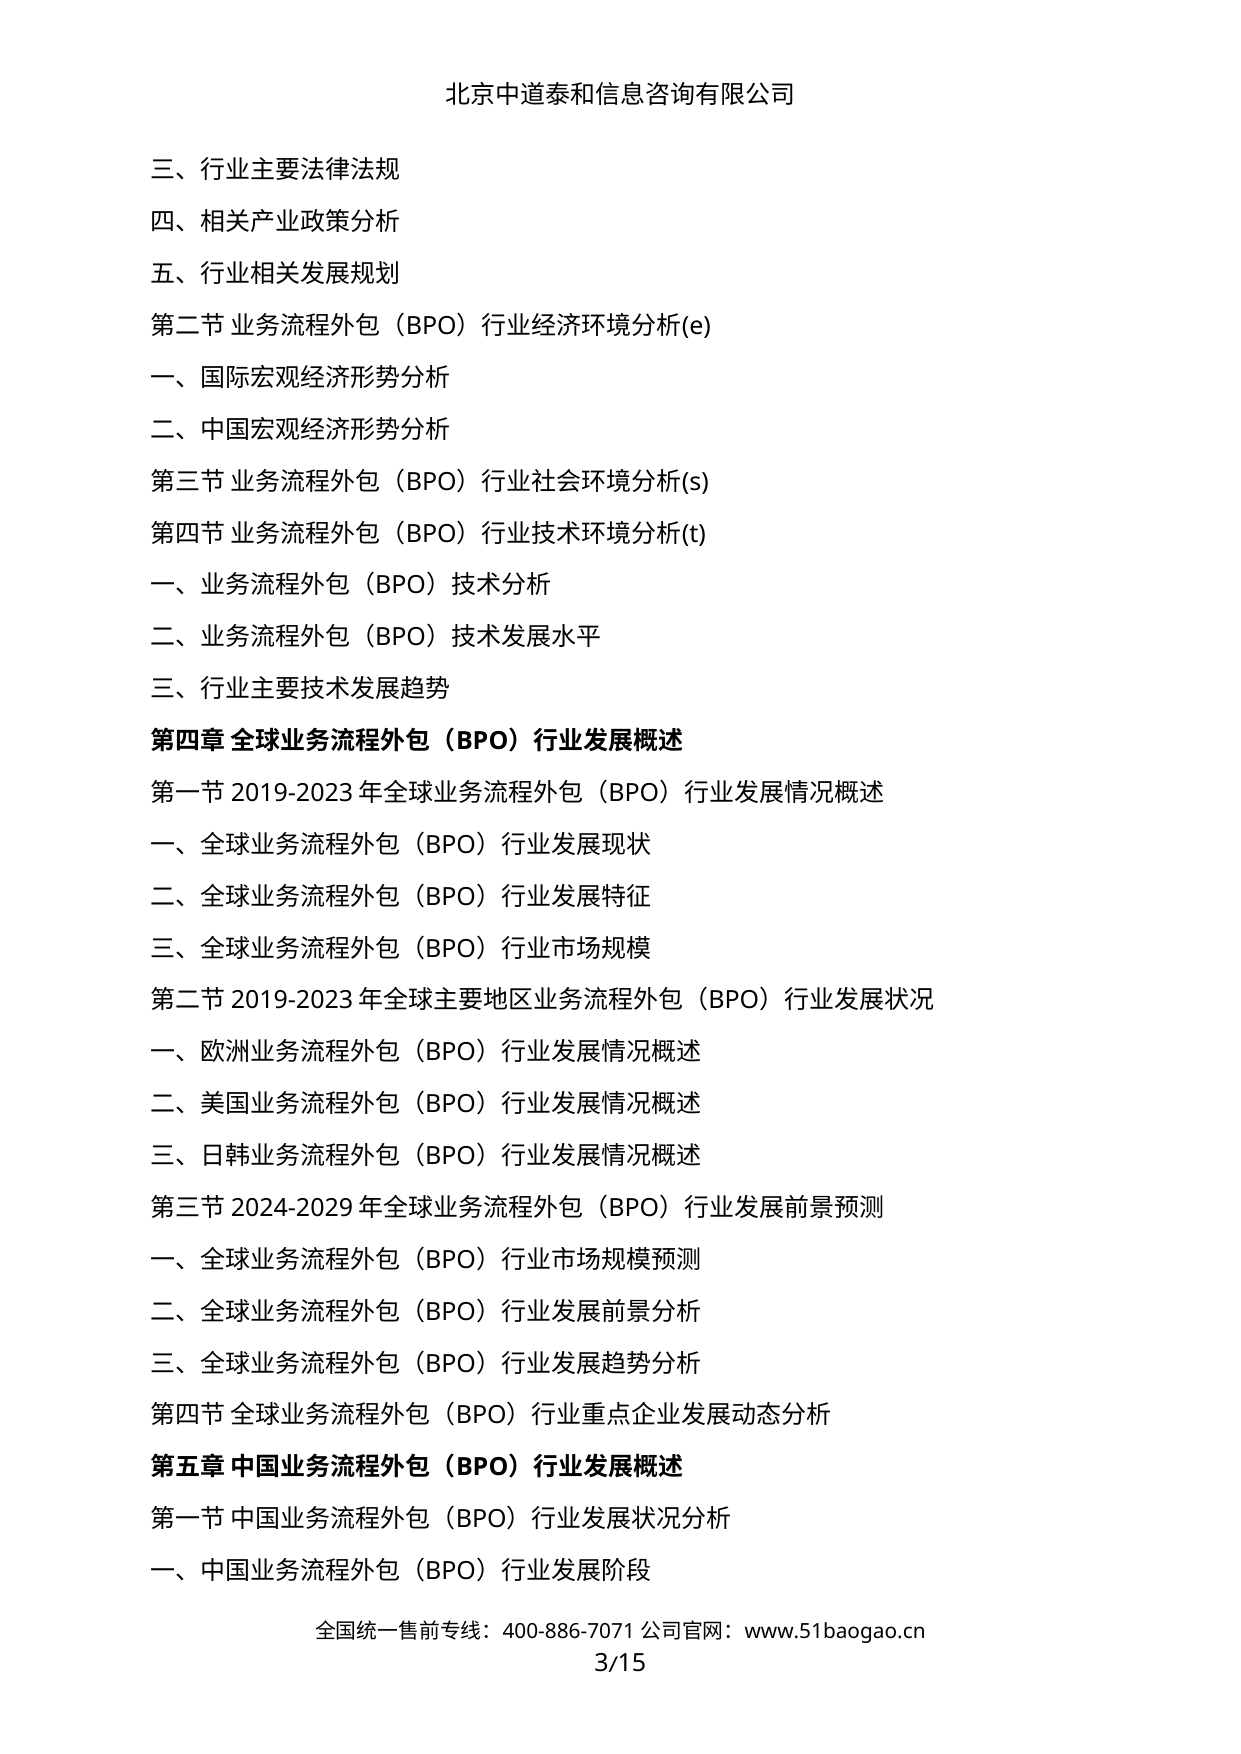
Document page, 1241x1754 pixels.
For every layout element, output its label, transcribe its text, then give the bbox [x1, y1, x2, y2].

text 第三节 业务流程外包（BPO）行业社会环境分析(s) [150, 461, 1090, 497]
text 二、中国宏观经济形势分析 [150, 409, 1090, 446]
text 一、中国业务流程外包（BPO）行业发展阶段 [150, 1551, 1090, 1587]
text 第二节 业务流程外包（BPO）行业经济环境分析(e) [150, 306, 1090, 342]
text 一、欧洲业务流程外包（BPO）行业发展情况概述 [150, 1032, 1090, 1068]
text 二、全球业务流程外包（BPO）行业发展前景分析 [150, 1291, 1090, 1327]
text 三、行业主要法律法规 [150, 150, 1090, 186]
text 二、美国业务流程外包（BPO）行业发展情况概述 [150, 1084, 1090, 1120]
text 第二节 2019-2023年全球主要地区业务流程外包（BPO）行业发展状况 [150, 980, 1090, 1016]
text 第三节 2024-2029年全球业务流程外包（BPO）行业发展前景预测 [150, 1187, 1090, 1224]
text 一、全球业务流程外包（BPO）行业发展现状 [150, 824, 1090, 861]
text 第四章 全球业务流程外包（BPO）行业发展概述 [150, 721, 1090, 757]
text 一、国际宏观经济形势分析 [150, 357, 1090, 394]
text 一、全球业务流程外包（BPO）行业市场规模预测 [150, 1239, 1090, 1276]
text 第四节 全球业务流程外包（BPO）行业重点企业发展动态分析 [150, 1395, 1090, 1431]
text 第一节 中国业务流程外包（BPO）行业发展状况分析 [150, 1499, 1090, 1535]
text 三、全球业务流程外包（BPO）行业发展趋势分析 [150, 1343, 1090, 1379]
text 四、相关产业政策分析 [150, 202, 1090, 238]
text 五、行业相关发展规划 [150, 254, 1090, 290]
text 三、全球业务流程外包（BPO）行业市场规模 [150, 928, 1090, 964]
text 二、全球业务流程外包（BPO）行业发展特征 [150, 876, 1090, 912]
text 第五章 中国业务流程外包（BPO）行业发展概述 [150, 1447, 1090, 1483]
text 三、行业主要技术发展趋势 [150, 669, 1090, 705]
text 二、业务流程外包（BPO）技术发展水平 [150, 617, 1090, 653]
text 三、日韩业务流程外包（BPO）行业发展情况概述 [150, 1136, 1090, 1172]
text 一、业务流程外包（BPO）技术分析 [150, 565, 1090, 601]
text 第四节 业务流程外包（BPO）行业技术环境分析(t) [150, 513, 1090, 549]
text 第一节 2019-2023年全球业务流程外包（BPO）行业发展情况概述 [150, 772, 1090, 809]
